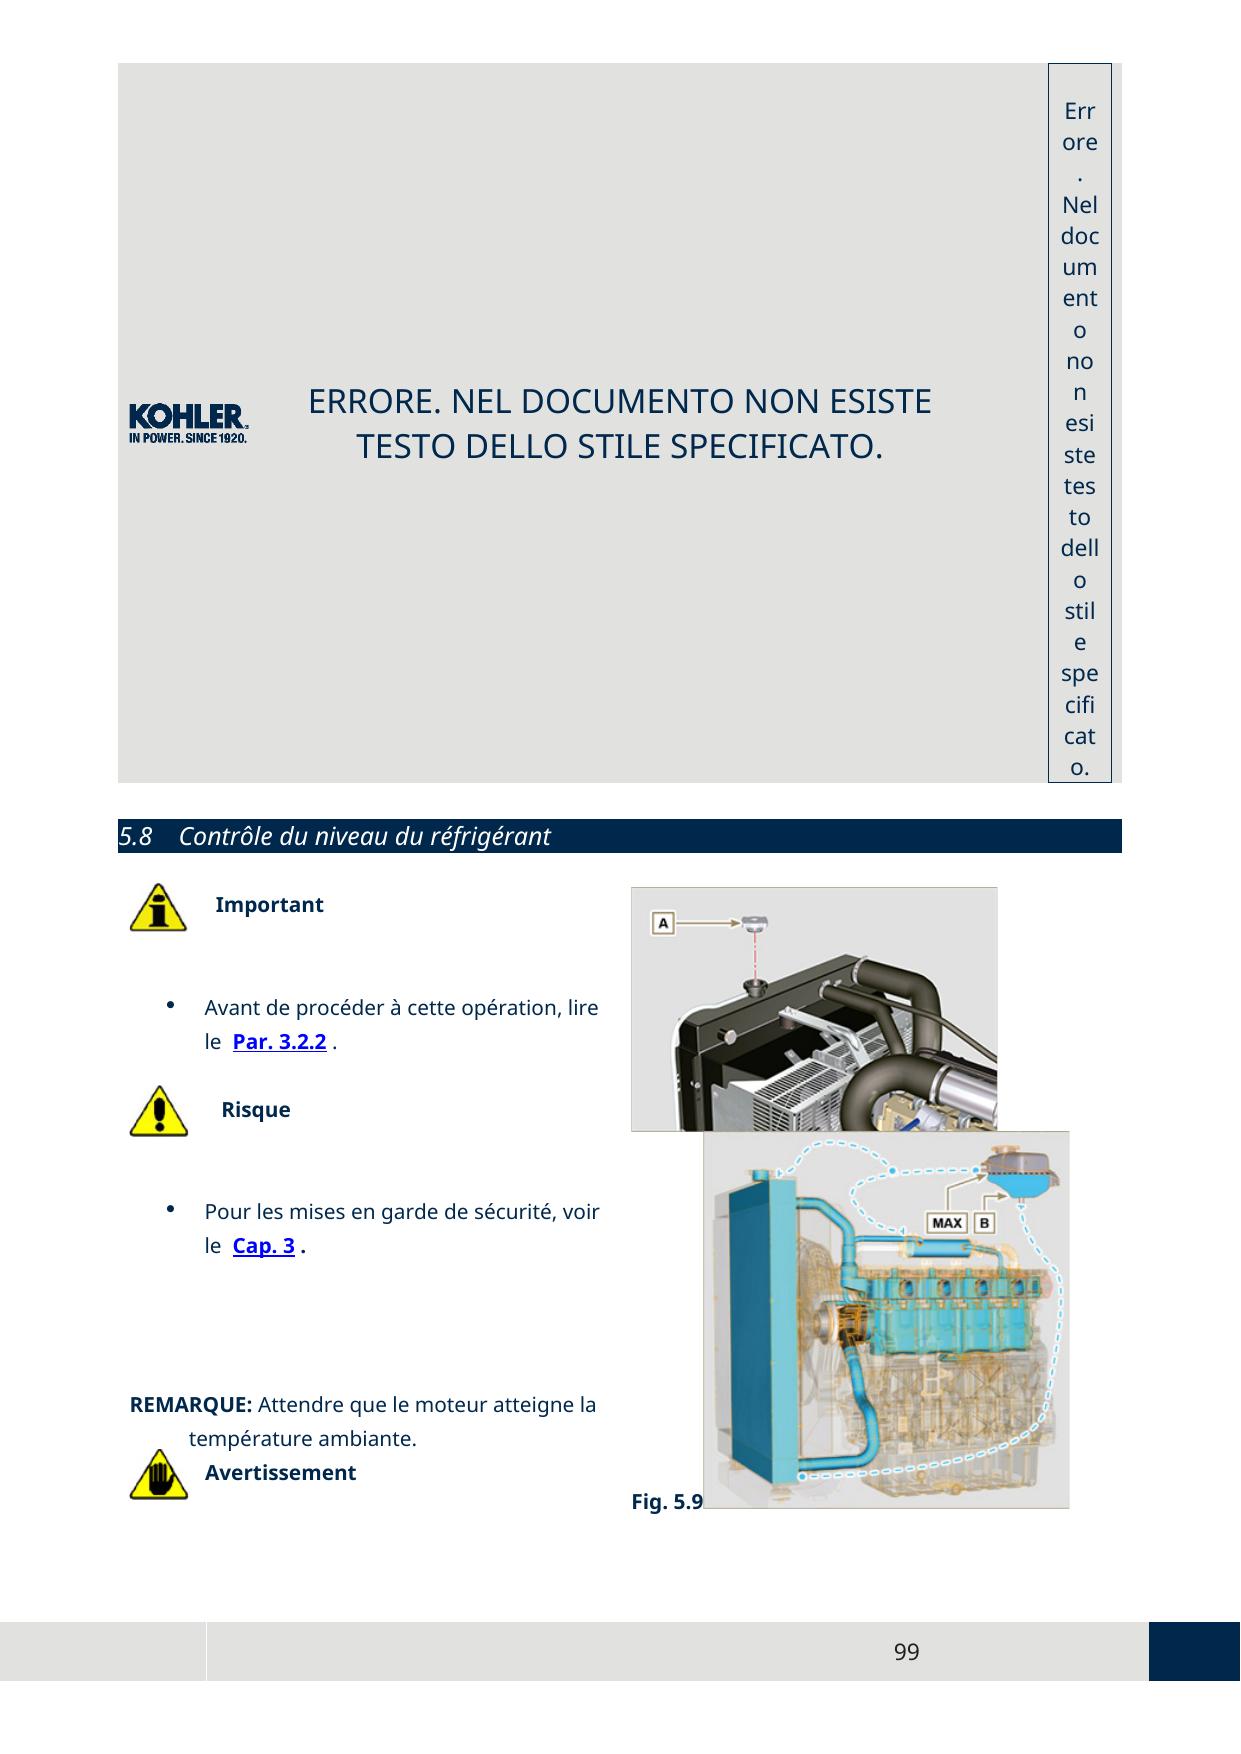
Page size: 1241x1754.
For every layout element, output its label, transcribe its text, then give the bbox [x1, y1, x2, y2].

picture [129, 881, 189, 932]
subtitle Contrôle du niveau du réfrigérant [118, 819, 1122, 853]
picture [631, 887, 1070, 1509]
picture [129, 1449, 189, 1500]
picture [129, 1085, 189, 1137]
table_header Fig. 5.9 Fig. 5.10 [620, 872, 1122, 1559]
picture [129, 403, 249, 443]
table_header Important Avant de procéder à cette opération, lire le Par. 3.2.2 . Risque Pour les mises en garde de sécurité, voir le Cap. 3 . REMARQUE: Attendre que le moteur atteigne la température ambiante. Avertissement Présence de vapeur et de liquide réfrigérant sous pression. Danger de brûlures. REMARQUE: Composant pas nécessairement fourni par KOHLER . Démarrer le moteur sans le bouchon A sur le radiateur. Le liquide doit recouvrir les tuyaux à l'intérieur du radiateur d'environ 5 mm. Remplir si nécessaire. Ne pas remplir complètement le radiateur mais laisser un volume libre adéquat pour l'expansion du réfrigérant. Visser le bouchon A du radiateur. Pour les moteurs pourvus d'une cuve d'expansion (B) , contrôler que le niveau du réfrigérant soit proche de MAX. REMARQUE: Pour le ravitaillement, se référer au Par. 4.6 . Avertissement Avant de redémarrer, s'assurer que les bouchons sur le radiateur ou sur la cuve d'expansion, si présente, soient correctement montés, afin d'éviter des fuites de liquide ou de vapeur à températures élevées. [118, 872, 620, 1559]
